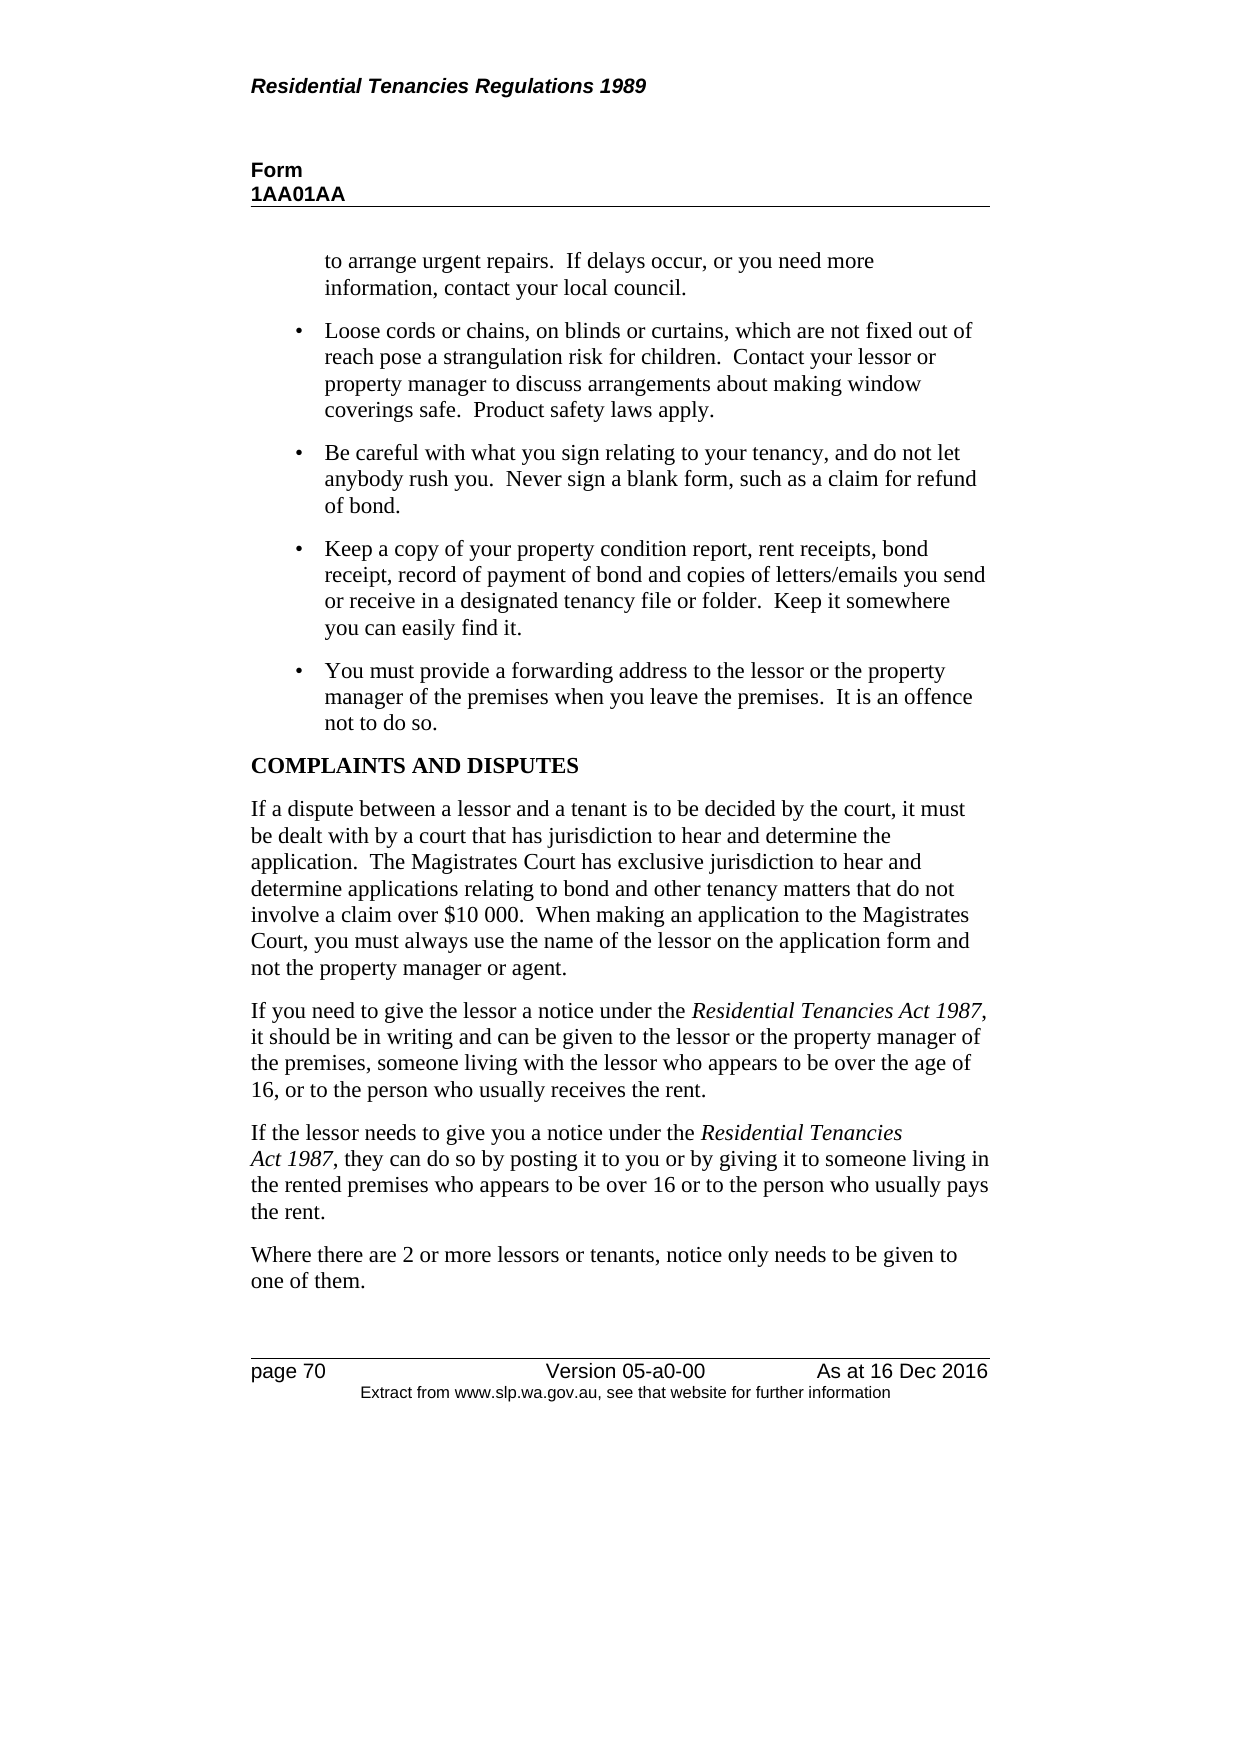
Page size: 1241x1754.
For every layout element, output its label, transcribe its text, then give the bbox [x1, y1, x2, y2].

text • Loose cords or chains, on blinds or curtains, which are not fixed out of reach pose a strangulation risk for children. Contact your lessor or property manager to discuss arrangements about making window coverings safe. Product safety laws apply. [295, 317, 990, 422]
text If a dispute between a lessor and a tenant is to be decided by the court, it must be dealt with by a court that has jurisdiction to hear and determine the application. The Magistrates Court has exclusive jurisdiction to hear and determine applications relating to bond and other tenancy matters that do not involve a claim over $10 000. When making an application to the Magistrates Court, you must always use the name of the lessor on the application form and not the property manager or agent. [251, 796, 990, 980]
text • Keep a copy of your property condition report, rent receipts, bond receipt, record of payment of bond and copies of letters/emails you send or receive in a designated tenancy file or folder. Keep it somewhere you can easily find it. [295, 535, 990, 640]
text If the lessor needs to give you a notice under the Residential Tenancies Act 1987, they can do so by posting it to you or by giving it to someone living in the rented premises who appears to be over 16 or to the person who usually pays the rent. [251, 1119, 990, 1224]
text Complaints and Disputes [251, 752, 990, 779]
text • You must provide a forwarding address to the lessor or the property manager of the premises when you leave the premises. It is an offence not to do so. [295, 657, 990, 736]
text If you need to give the lessor a notice under the Residential Tenancies Act 1987, it should be in writing and can be given to the lessor or the property manager of the premises, someone living with the lessor who appears to be over the age of 16, or to the person who usually receives the rent. [251, 997, 990, 1102]
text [295, 247, 990, 300]
text Where there are 2 or more lessors or tenants, notice only needs to be given to one of them. [251, 1241, 990, 1293]
text • Be careful with what you sign relating to your tenancy, and do not let anybody rush you. Never sign a blank form, such as a claim for refund of bond. [295, 439, 990, 518]
